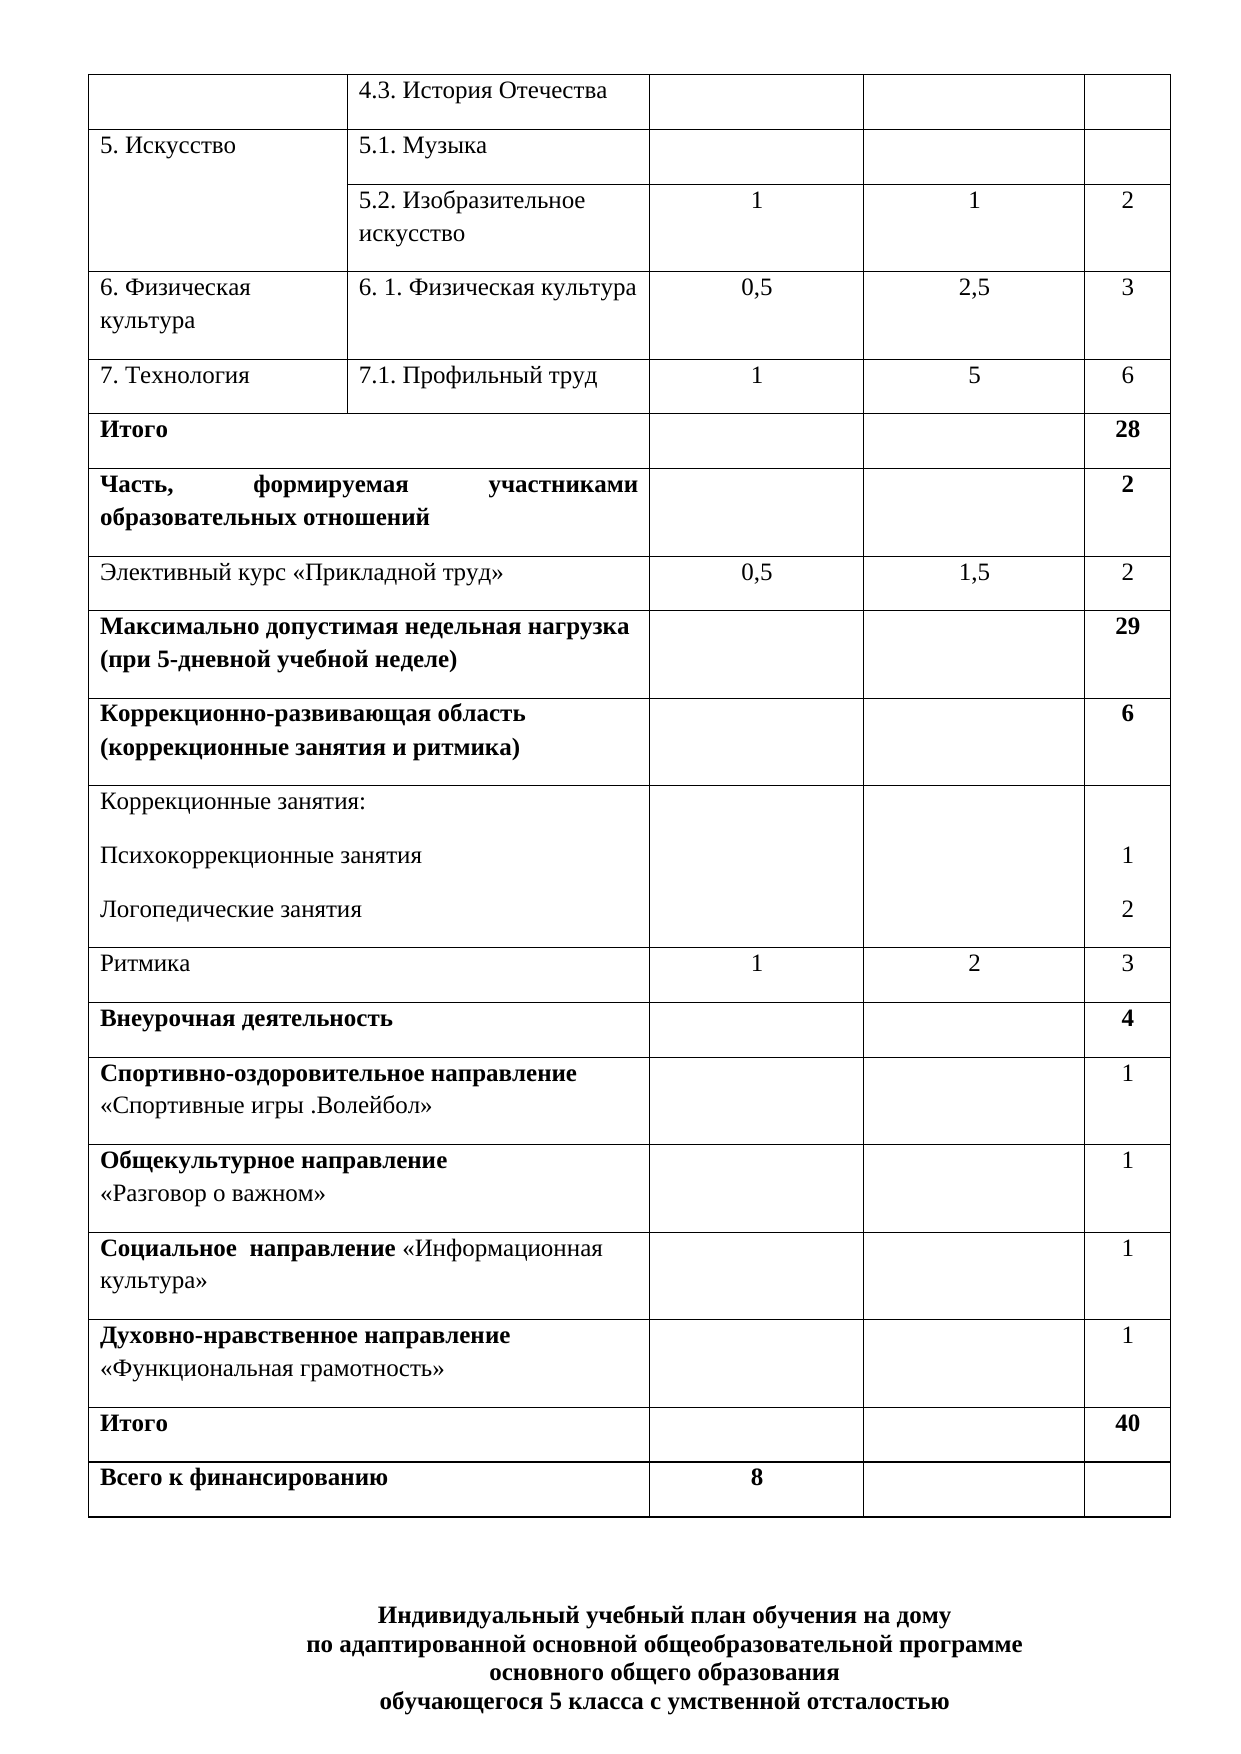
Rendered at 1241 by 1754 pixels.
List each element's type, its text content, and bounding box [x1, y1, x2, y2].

table_cell [864, 1233, 1084, 1319]
table_cell [864, 1320, 1084, 1407]
table_cell 2 [864, 948, 1084, 1002]
table_cell Коррекционно-развивающая область (коррекционные занятия и ритмика) [89, 699, 649, 785]
table_cell 1 [1085, 1233, 1170, 1319]
table_cell 1 [1085, 1145, 1170, 1232]
table_cell [650, 699, 863, 785]
table_cell [89, 75, 347, 129]
table_cell Духовно-нравственное направление «Функциональная грамотность» [89, 1320, 649, 1407]
table_cell [650, 75, 863, 129]
table_cell 3 [1085, 948, 1170, 1002]
table_cell [650, 130, 863, 184]
table_cell [864, 1145, 1084, 1232]
table_cell [864, 786, 1084, 947]
table_cell 2,5 [864, 272, 1084, 359]
table_cell [864, 414, 1084, 468]
table_cell Внеурочная деятельность [89, 1003, 649, 1057]
table_cell Элективный курс «Прикладной труд» [89, 557, 649, 610]
table_cell [650, 469, 863, 556]
text Индивидуальный учебный план обучения на дому [177, 1600, 1152, 1629]
text основного общего образования [177, 1657, 1152, 1686]
table_cell [650, 1058, 863, 1144]
table_cell 28 [1085, 414, 1170, 468]
table_cell Социальное направление «Информационная культура» [89, 1233, 649, 1319]
table_cell Всего к финансированию [89, 1463, 649, 1516]
table_cell 8 [650, 1463, 863, 1516]
table_cell 2 [1085, 557, 1170, 610]
table_cell [864, 469, 1084, 556]
table_cell [864, 611, 1084, 697]
table_cell 1 [1085, 1320, 1170, 1407]
table_cell [864, 1003, 1084, 1057]
table_cell [650, 1145, 863, 1232]
text по адаптированной основной общеобразовательной программе [177, 1629, 1152, 1657]
table_cell 7. Технология [89, 360, 347, 413]
table_cell [864, 1463, 1084, 1516]
table_cell 4.3. История Отечества [348, 75, 649, 129]
table_cell Итого [89, 414, 649, 468]
table_cell [650, 786, 863, 947]
table_cell Коррекционные занятия: Психокоррекционные занятия Логопедические занятия [89, 786, 649, 947]
table_cell 29 [1085, 611, 1170, 697]
table_cell Часть, формируемая участниками образовательных отношений [89, 469, 649, 556]
table_cell Итого [89, 1408, 649, 1461]
table_cell 0,5 [650, 557, 863, 610]
table_cell [1085, 75, 1170, 129]
table_cell [864, 699, 1084, 785]
table_cell Общекультурное направление «Разговор о важном» [89, 1145, 649, 1232]
table_cell [650, 1408, 863, 1461]
table_cell 6. Физическая культура [89, 272, 347, 359]
table_cell 5.1. Музыка [348, 130, 649, 184]
table_cell 6 [1085, 699, 1170, 785]
table_cell 1 [1085, 1058, 1170, 1144]
table_cell Спортивно-оздоровительное направление «Спортивные игры .Волейбол» [89, 1058, 649, 1144]
table_cell 5. Искусство [89, 130, 347, 271]
table_cell 1 [650, 185, 863, 271]
table_cell 1,5 [864, 557, 1084, 610]
table_cell Максимально допустимая недельная нагрузка (при 5-дневной учебной неделе) [89, 611, 649, 697]
table_cell [1085, 1463, 1170, 1516]
table_cell 5 [864, 360, 1084, 413]
table_cell 0,5 [650, 272, 863, 359]
table_cell 2 [1085, 469, 1170, 556]
table_cell 3 [1085, 272, 1170, 359]
table_cell [650, 611, 863, 697]
table_cell 1 [650, 948, 863, 1002]
table_cell [864, 130, 1084, 184]
table_cell 1 2 [1085, 786, 1170, 947]
table_cell 6. 1. Физическая культура [348, 272, 649, 359]
table_cell 7.1. Профильный труд [348, 360, 649, 413]
table_cell [864, 1408, 1084, 1461]
table_cell 1 [864, 185, 1084, 271]
table_cell [650, 1003, 863, 1057]
table_cell 4 [1085, 1003, 1170, 1057]
table_cell [864, 1058, 1084, 1144]
table_cell [650, 1320, 863, 1407]
table_cell [864, 75, 1084, 129]
table_cell [1085, 130, 1170, 184]
table_cell 40 [1085, 1408, 1170, 1461]
table_cell 5.2. Изобразительное искусство [348, 185, 649, 271]
table_cell Ритмика [89, 948, 649, 1002]
table_cell [650, 414, 863, 468]
table_cell 6 [1085, 360, 1170, 413]
text обучающегося 5 класса с умственной отсталостью [177, 1686, 1152, 1715]
table_cell 2 [1085, 185, 1170, 271]
table_cell 1 [650, 360, 863, 413]
table_cell [650, 1233, 863, 1319]
